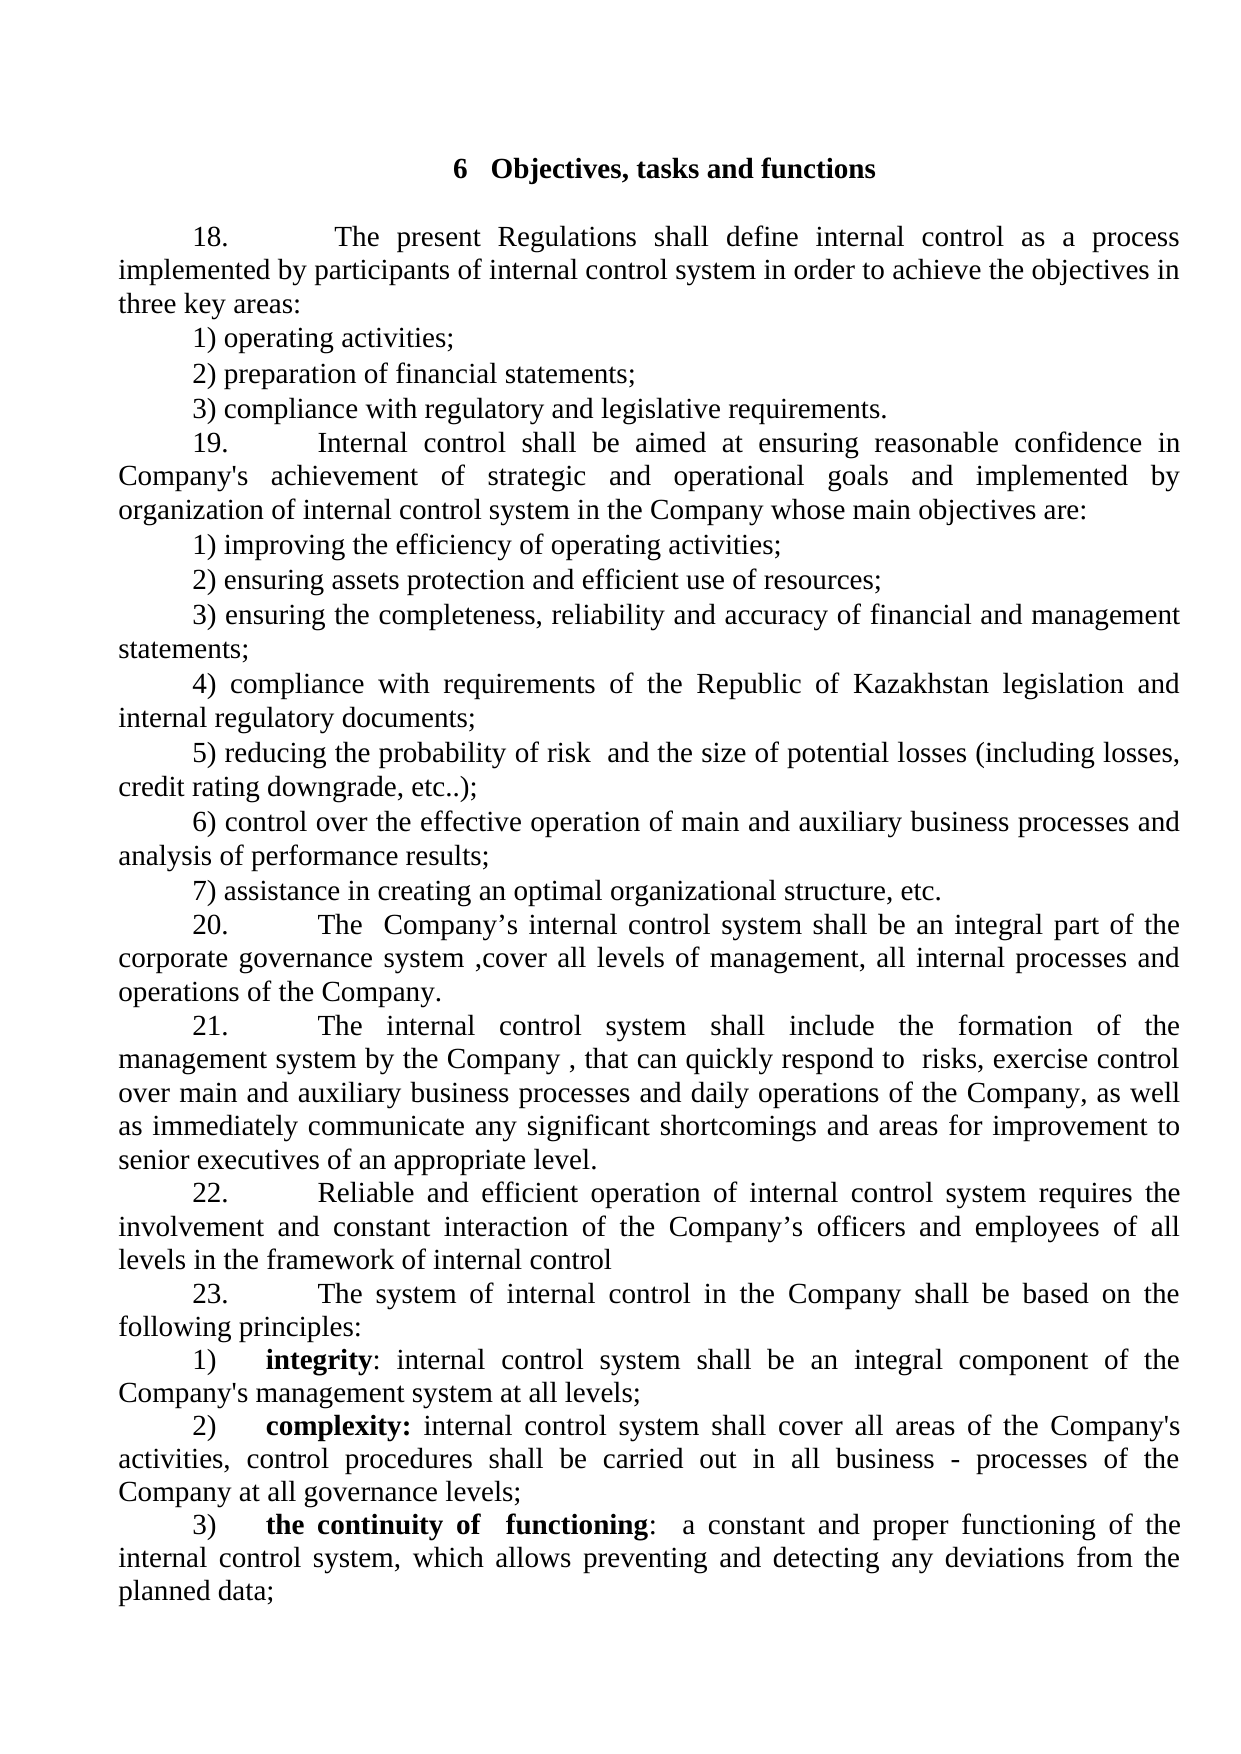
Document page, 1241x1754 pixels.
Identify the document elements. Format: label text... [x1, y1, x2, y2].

text 2) ensuring assets protection and efficient use of resources; [118, 562, 1181, 596]
list The present Regulations shall define internal control as a process implemented by participants of internal control system in order to achieve the objectives in three key areas: [118, 219, 1181, 319]
list The Company’s internal control system shall be an integral part of the corporate governance system ,cover all levels of management, all internal processes and operations of the Company. [118, 907, 1181, 1008]
list complexity: internal control system shall cover all areas of the Company's activities, control procedures shall be carried out in all business - processes of the Company at all governance levels; [118, 1409, 1181, 1508]
text 5) reducing the probability of risk and the size of potential losses (including losses, credit rating downgrade, etc..); [118, 735, 1181, 803]
list Internal control shall be aimed at ensuring reasonable confidence in Company's achievement of strategic and operational goals and implemented by organization of internal control system in the Company whose main objectives are: [118, 425, 1181, 526]
text 6) control over the effective operation of main and auxiliary business processes and analysis of performance results; [118, 804, 1181, 872]
text 3) ensuring the completeness, reliability and accuracy of financial and management statements; [118, 597, 1181, 665]
list The system of internal control in the Company shall be based on the following principles: [118, 1276, 1181, 1343]
text 4) compliance with requirements of the Republic of Kazakhstan legislation and internal regulatory documents; [118, 666, 1181, 734]
text 1) improving the efficiency of operating activities; [118, 527, 1181, 561]
list Objectives, tasks and functions [118, 152, 1211, 185]
list Reliable and efficient operation of internal control system requires the involvement and constant interaction of the Company’s officers and employees of all levels in the framework of internal control [118, 1175, 1181, 1276]
list the continuity of functioning: a constant and proper functioning of the internal control system, which allows preventing and detecting any deviations from the planned data; [118, 1508, 1181, 1607]
text 2) preparation of financial statements; [118, 356, 1181, 390]
text 7) assistance in creating an optimal organizational structure, etc. [118, 873, 1181, 907]
text 1) operating activities; [118, 321, 1181, 354]
text 3) compliance with regulatory and legislative requirements. [118, 391, 1181, 425]
list integrity: internal control system shall be an integral component of the Company's management system at all levels; [118, 1343, 1181, 1409]
list The internal control system shall include the formation of the management system by the Company , that can quickly respond to risks, exercise control over main and auxiliary business processes and daily operations of the Company, as well as immediately communicate any significant shortcomings and areas for improvement to senior executives of an appropriate level. [118, 1008, 1181, 1175]
